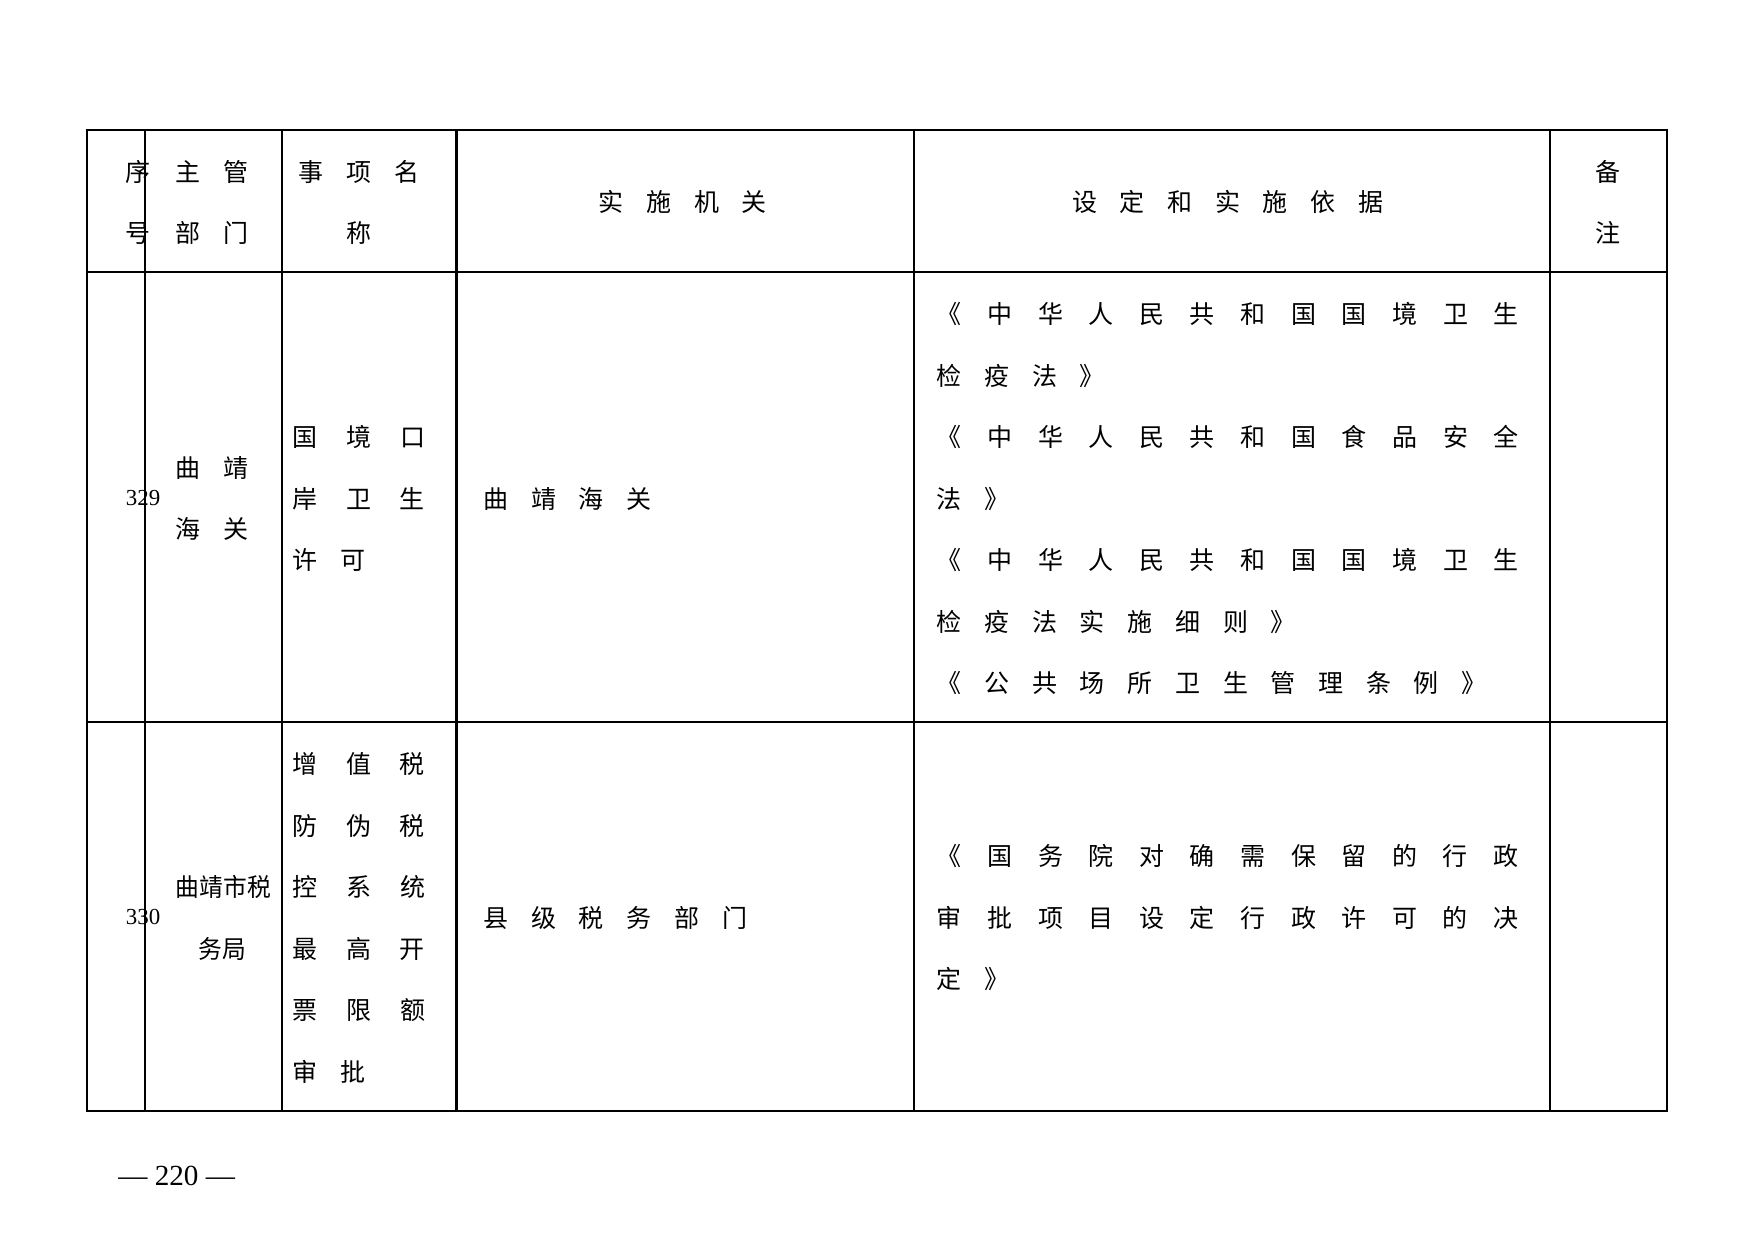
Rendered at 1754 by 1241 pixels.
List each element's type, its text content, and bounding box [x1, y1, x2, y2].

table_cell 国境口岸卫生许可 [283, 273, 455, 721]
table_cell 曲靖海关 [146, 273, 281, 721]
table_cell 曲靖市税务局 [146, 723, 281, 1110]
table_header 备注 [1551, 131, 1666, 271]
table_cell 县级税务部门 [458, 723, 913, 1110]
table_cell 增值税防伪税控系统最高开票限额审批 [283, 723, 455, 1110]
table_header 实施机关 [458, 131, 913, 271]
table_header 序号 [88, 131, 144, 271]
table_header 设定和实施依据 [915, 131, 1549, 271]
table_cell [88, 273, 144, 721]
table_header 事项名称 [283, 131, 455, 271]
table_cell [1551, 273, 1666, 721]
table_cell [88, 723, 144, 1110]
table_cell 曲靖海关 [458, 273, 913, 721]
table_cell 《中华人民共和国国境卫生检疫法》 《中华人民共和国食品安全法》 《中华人民共和国国境卫生检疫法实施细则》 《公共场所卫生管理条例》 [915, 273, 1549, 721]
table_cell [1551, 723, 1666, 1110]
table_cell 《国务院对确需保留的行政审批项目设定行政许可的决定》 [915, 723, 1549, 1110]
table_header 主管部门 [146, 131, 281, 271]
